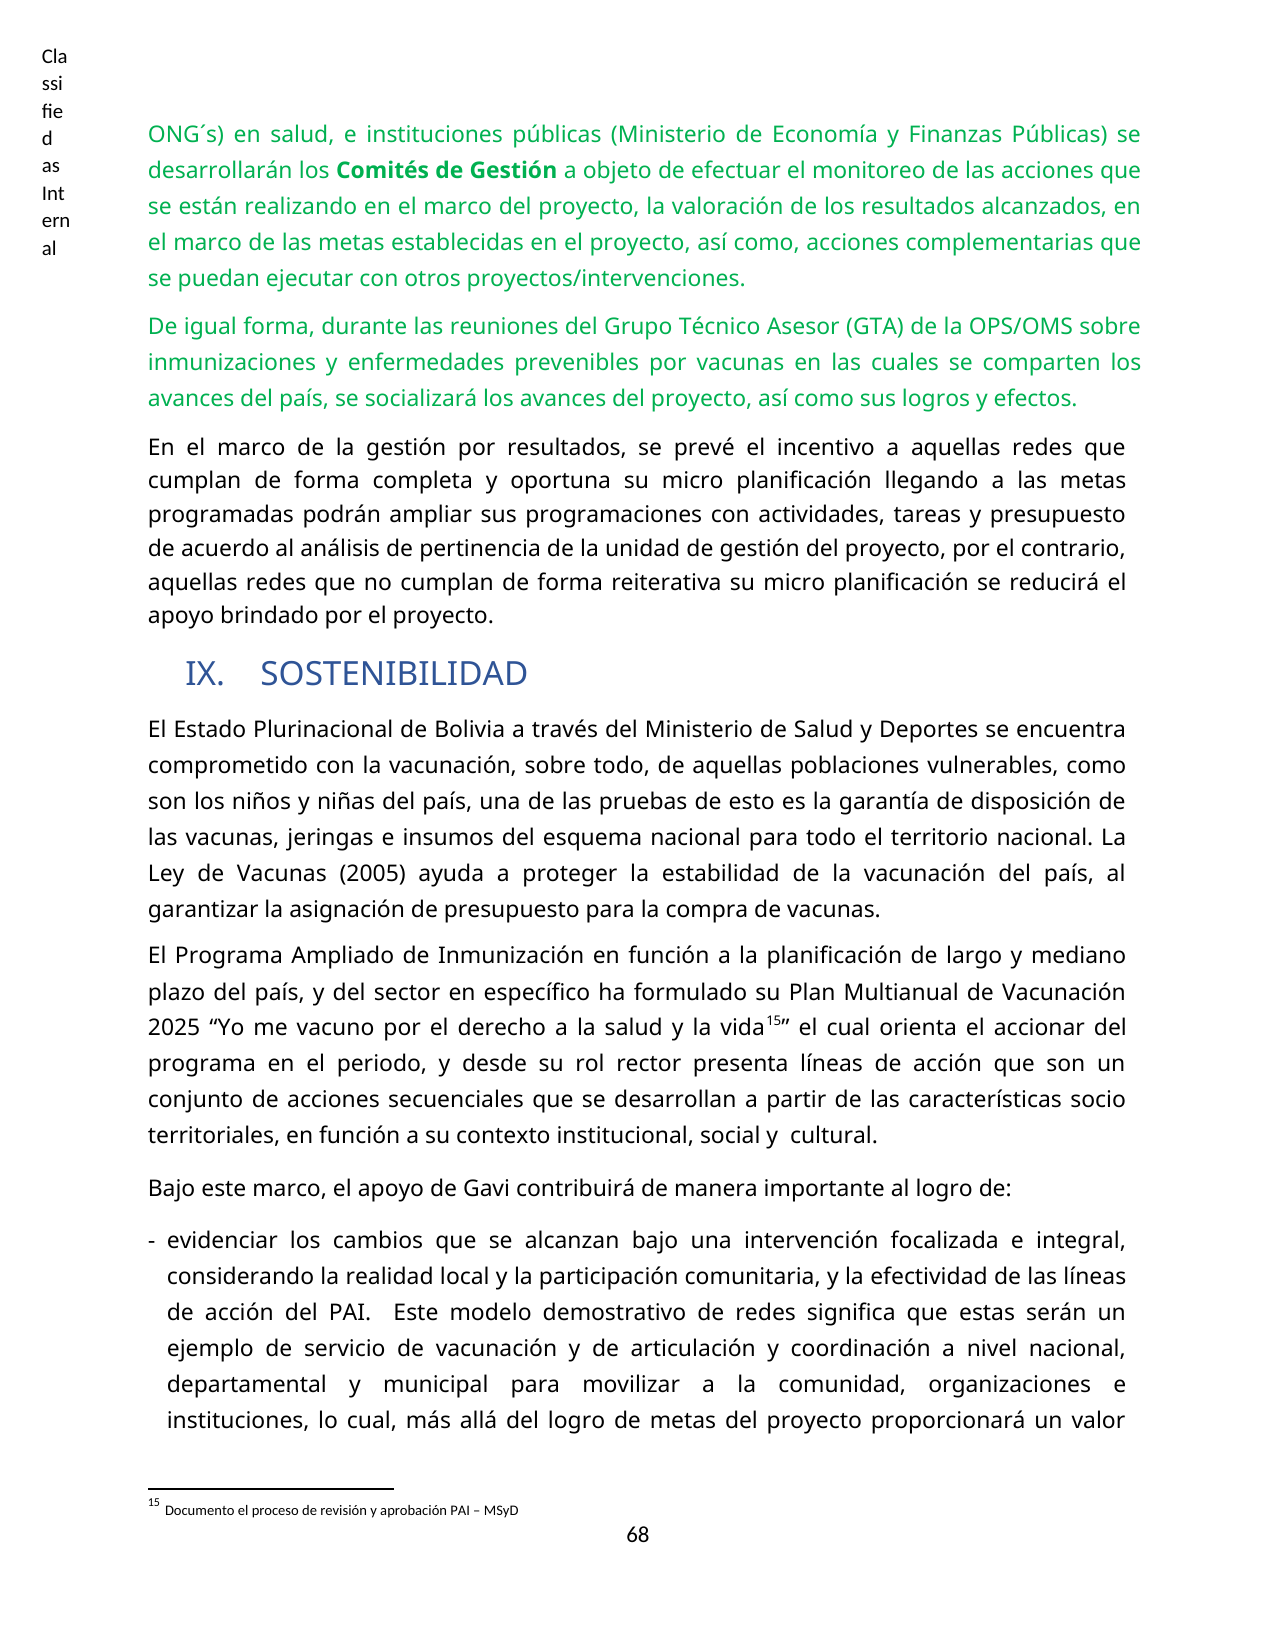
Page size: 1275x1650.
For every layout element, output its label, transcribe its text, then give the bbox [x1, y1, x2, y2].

text De igual forma, durante las reuniones del Grupo Técnico Asesor (GTA) de la OPS/OMS sobre inmunizaciones y enfermedades prevenibles por vacunas en las cuales se comparten los avances del país, se socializará los avances del proyecto, así como sus logros y efectos. [148, 310, 1142, 413]
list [148, 1224, 1127, 1435]
text En el marco de la gestión por resultados, se prevé el incentivo a aquellas redes que cumplan de forma completa y oportuna su micro planificación llegando a las metas programadas podrán ampliar sus programaciones con actividades, tareas y presupuesto de acuerdo al análisis de pertinencia de la unidad de gestión del proyecto, por el contrario, aquellas redes que no cumplan de forma reiterativa su micro planificación se reducirá el apoyo brindado por el proyecto. [148, 431, 1127, 631]
text Bajo este marco, el apoyo de Gavi contribuirá de manera importante al logro de: [148, 1172, 1127, 1203]
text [148, 118, 1142, 293]
subtitle SOSTENIBILIDAD [185, 650, 1127, 695]
text El Estado Plurinacional de Bolivia a través del Ministerio de Salud y Deportes se encuentra comprometido con la vacunación, sobre todo, de aquellas poblaciones vulnerables, como son los niños y niñas del país, una de las pruebas de esto es la garantía de disposición de las vacunas, jeringas e insumos del esquema nacional para todo el territorio nacional. La Ley de Vacunas (2005) ayuda a proteger la estabilidad de la vacunación del país, al garantizar la asignación de presupuesto para la compra de vacunas. [148, 713, 1127, 924]
text El Programa Ampliado de Inmunización en función a la planificación de largo y mediano plazo del país, y del sector en específico ha formulado su Plan Multianual de Vacunación 2025 “Yo me vacuno por el derecho a la salud y la vida” el cual orienta el accionar del programa en el periodo, y desde su rol rector presenta líneas de acción que son un conjunto de acciones secuenciales que se desarrollan a partir de las características socio territoriales, en función a su contexto institucional, social y cultural. [148, 939, 1127, 1150]
